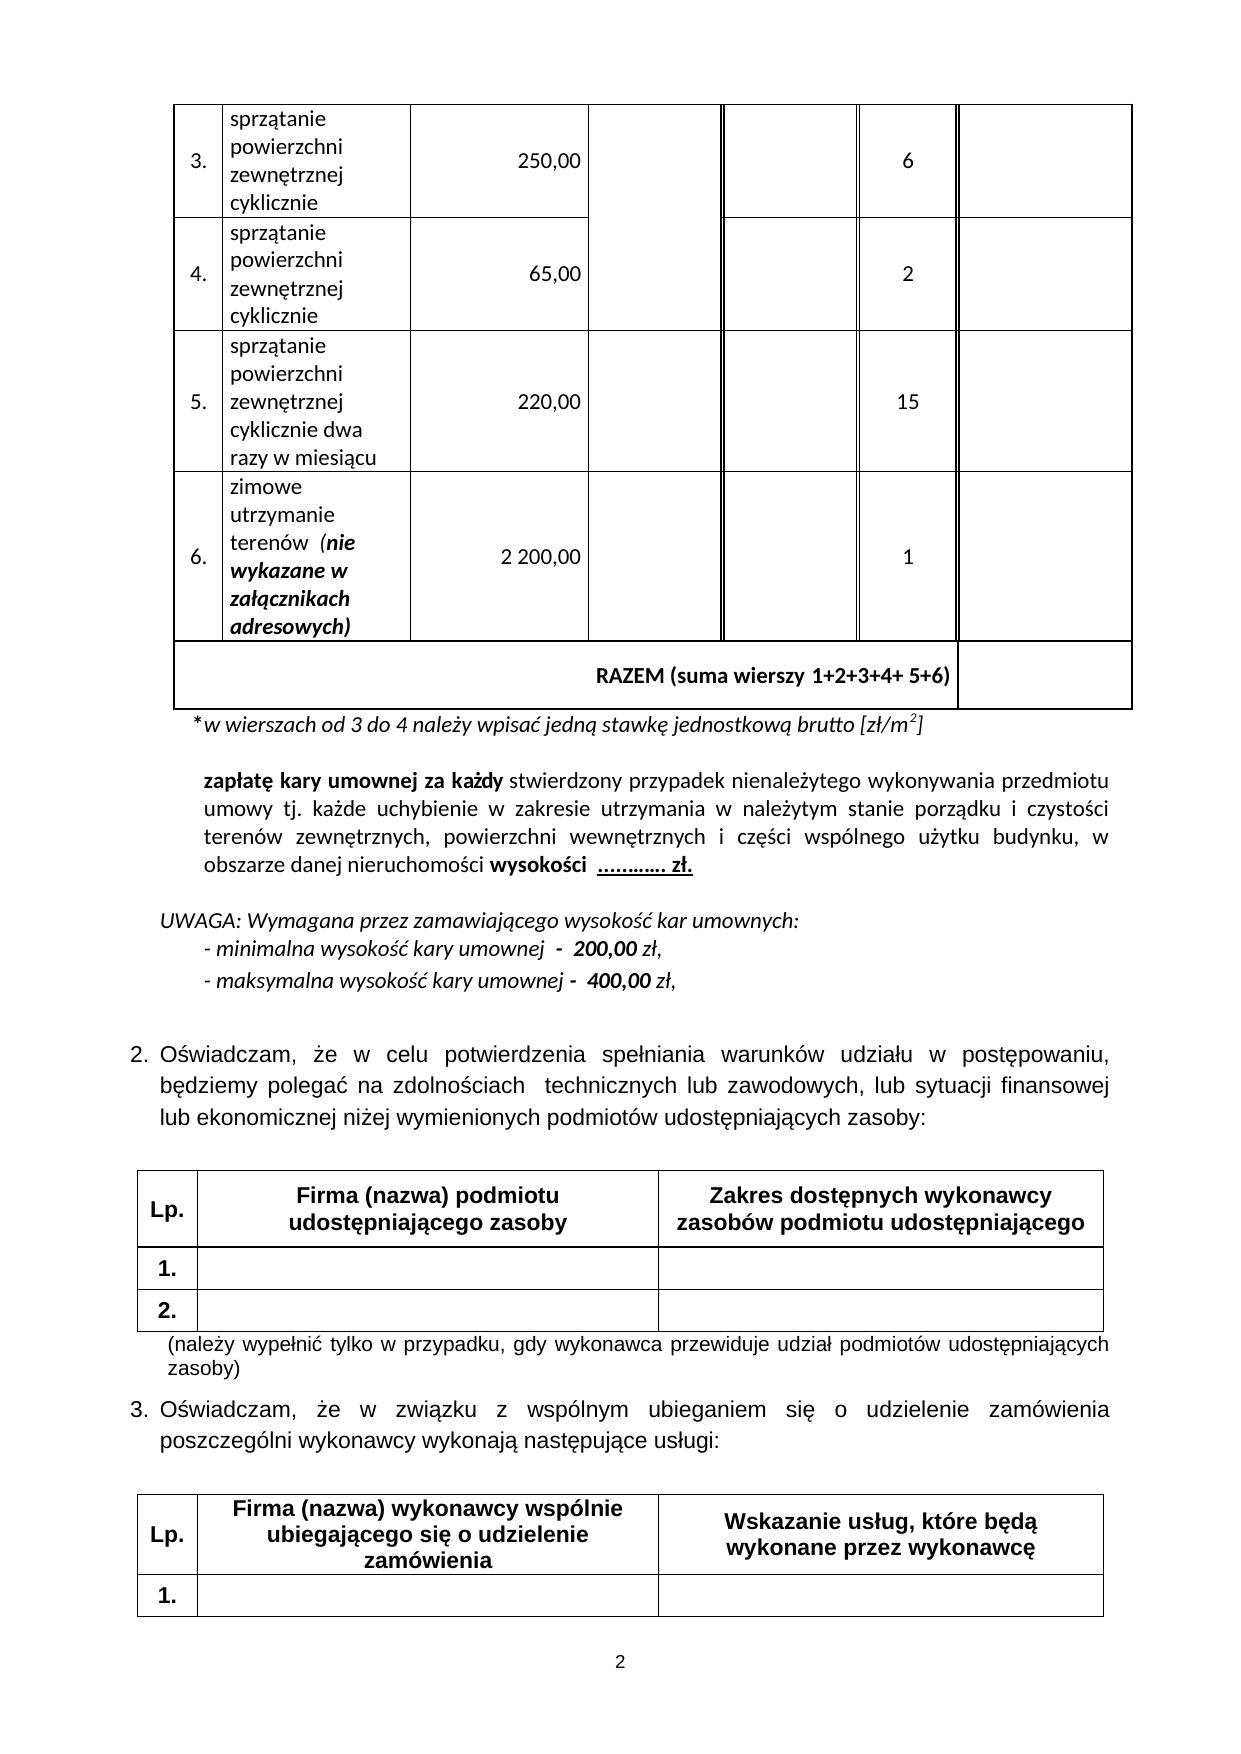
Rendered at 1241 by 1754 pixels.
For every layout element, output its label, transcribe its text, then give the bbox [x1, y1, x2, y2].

text - maksymalna wysokość kary umownej - 400,00 zł, [204, 966, 1110, 994]
list Oświadczam, że w związku z wspólnym ubieganiem się o udzielenie zamówienia poszczególni wykonawcy wykonają następujące usługi: [130, 1392, 1110, 1455]
table_cell [659, 1290, 1103, 1331]
table_cell 220,00 [411, 331, 588, 471]
table_cell sprzątanie powierzchni zewnętrznej cyklicznie [223, 105, 410, 217]
table_cell sprzątanie powierzchni zewnętrznej cyklicznie dwa razy w miesiącu [223, 331, 410, 471]
table_cell [659, 1575, 1103, 1616]
list Oświadczam, że w celu potwierdzenia spełniania warunków udziału w postępowaniu, będziemy polegać na zdolnościach technicznych lub zawodowych, lub sytuacji finansowej lub ekonomicznej niżej wymienionych podmiotów udostępniających zasoby: [130, 1037, 1110, 1131]
table_cell [959, 642, 1131, 708]
table_cell 4. [175, 218, 222, 330]
text (należy wypełnić tylko w przypadku, gdy wykonawca przewiduje udział podmiotów udostępniających zasoby) [167, 1332, 1110, 1380]
table_cell [589, 217, 720, 330]
text *w wierszach od 3 do 4 należy wpisać jedną stawkę jednostkową brutto [zł/m2] [130, 710, 1110, 738]
table_cell [725, 105, 856, 217]
table_header Lp. [138, 1495, 197, 1574]
table_cell 6. [175, 472, 222, 640]
text UWAGA: Wymagana przez zamawiającego wysokość kar umownych: [159, 906, 1110, 934]
table_cell [659, 1248, 1103, 1289]
table_cell 1. [138, 1248, 197, 1289]
table_cell [725, 472, 856, 640]
table_cell [960, 105, 1131, 217]
table_cell 2 [860, 218, 955, 330]
table_cell [198, 1248, 658, 1289]
table_cell [198, 1290, 658, 1331]
table_cell [589, 105, 720, 217]
table_cell 2 200,00 [411, 472, 588, 640]
table_cell 15 [860, 331, 955, 471]
table_cell RAZEM (suma wierszy 1+2+3+4+ 5+6) [175, 642, 957, 708]
table_cell [589, 472, 720, 640]
table_cell 1 [860, 472, 955, 640]
table_header Firma (nazwa) wykonawcy wspólnie ubiegającego się o udzielenie zamówienia [198, 1495, 658, 1574]
table_cell zimowe utrzymanie terenów (nie wykazane w załącznikach adresowych) [223, 472, 410, 640]
table_cell 65,00 [411, 218, 588, 330]
table_cell [960, 472, 1131, 640]
table_cell 6 [860, 105, 955, 217]
table_cell [725, 331, 856, 471]
table_cell 1. [138, 1575, 197, 1616]
table_cell 5. [175, 331, 222, 471]
table_cell 3. [175, 105, 222, 217]
table_cell sprzątanie powierzchni zewnętrznej cyklicznie [223, 218, 410, 330]
table_cell [960, 331, 1131, 471]
table_header Firma (nazwa) podmiotu udostępniającego zasoby [198, 1171, 658, 1246]
table_header Lp. [138, 1171, 197, 1246]
text - minimalna wysokość kary umownej - 200,00 zł, [204, 934, 1110, 962]
table_header Zakres dostępnych wykonawcy zasobów podmiotu udostępniającego [659, 1171, 1103, 1246]
table_cell [960, 218, 1131, 330]
text zapłatę kary umownej za każdy stwierdzony przypadek nienależytego wykonywania przedmiotu umowy tj. każde uchybienie w zakresie utrzymania w należytym stanie porządku i czystości terenów zewnętrznych, powierzchni wewnętrznych i części wspólnego użytku budynku, w obszarze danej nieruchomości wysokości .....……. zł. [204, 766, 1110, 878]
table_cell [589, 331, 720, 471]
table_cell 250,00 [411, 105, 588, 217]
table_header Wskazanie usług, które będą wykonane przez wykonawcę [659, 1495, 1103, 1574]
table_cell [725, 218, 856, 330]
table_cell [198, 1575, 658, 1616]
table_cell 2. [138, 1290, 197, 1331]
